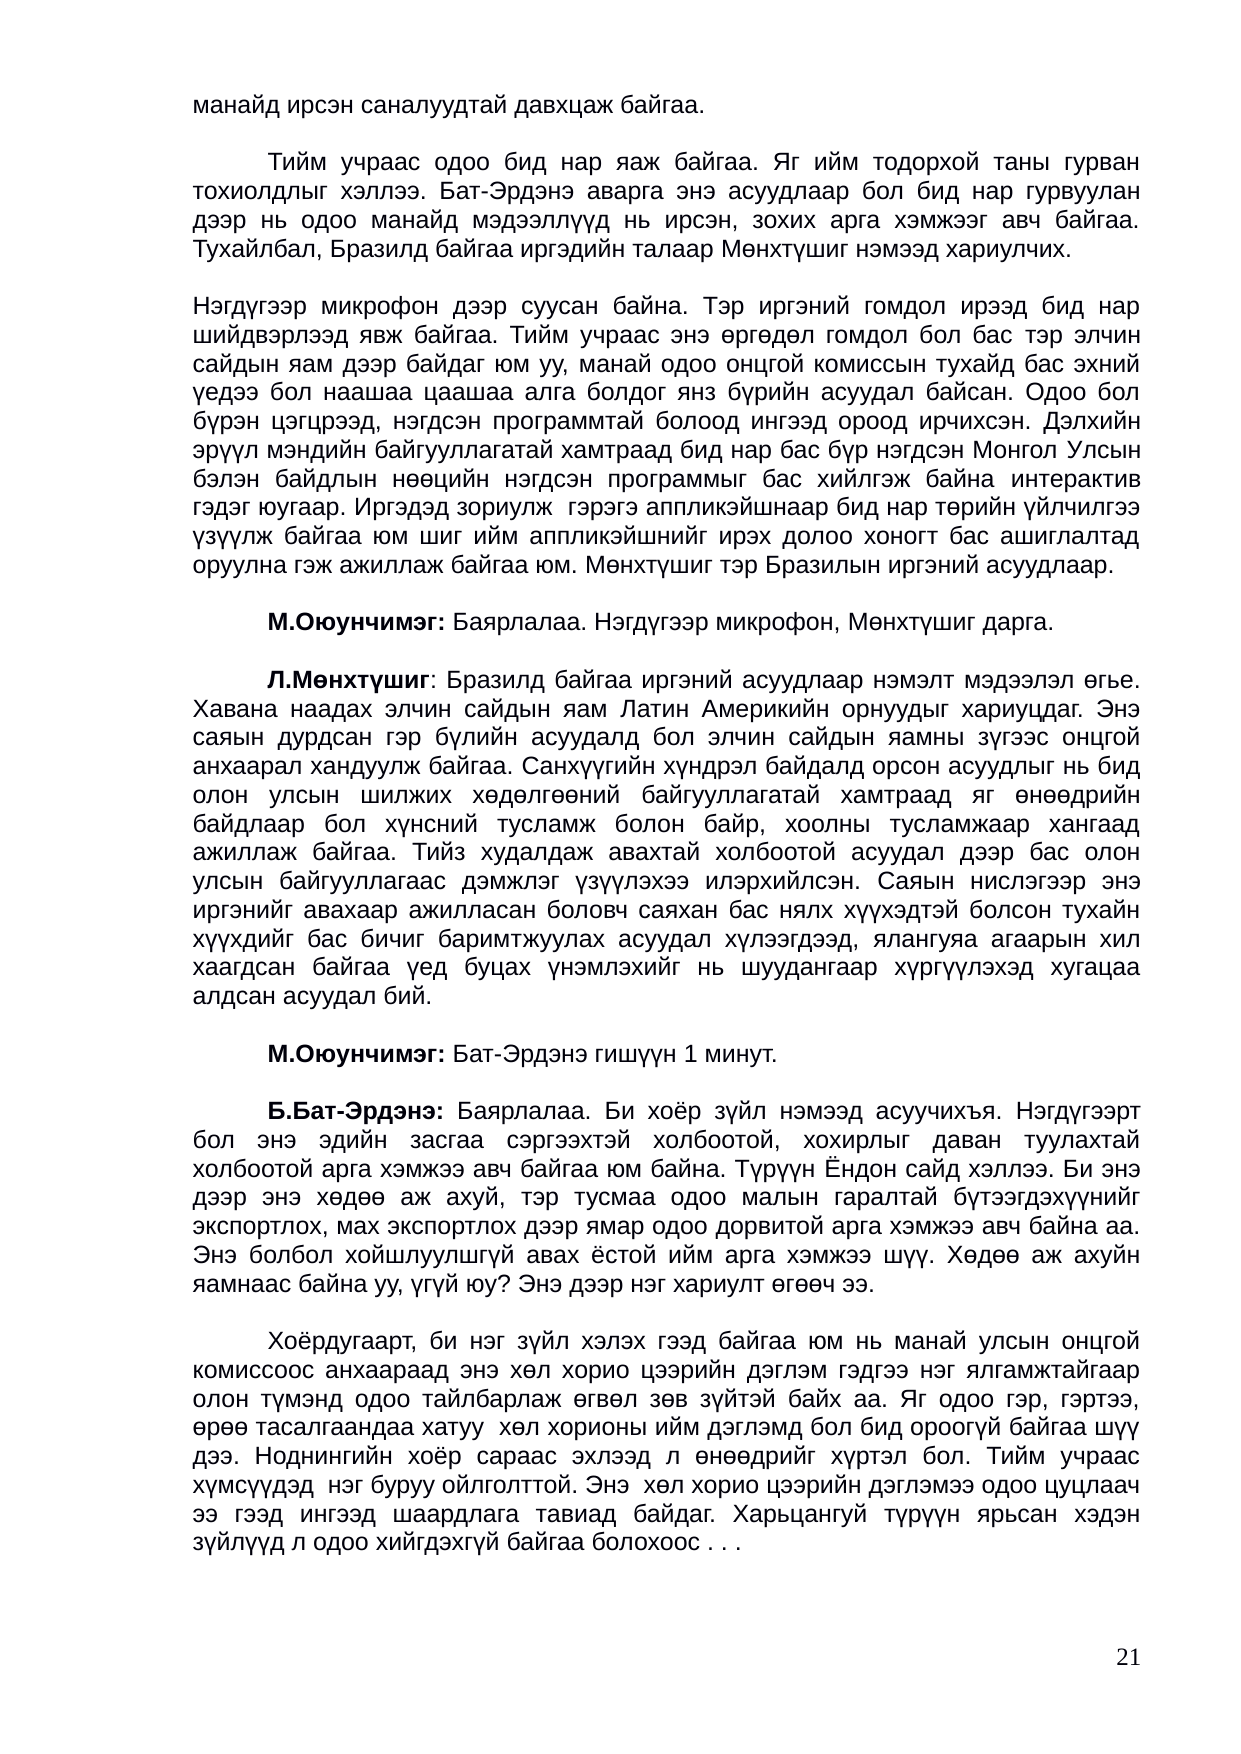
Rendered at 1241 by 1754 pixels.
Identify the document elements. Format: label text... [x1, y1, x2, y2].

text Нэгдүгээр микрофон дээр суусан байна. Тэр иргэний гомдол ирээд бид нар шийдвэрлээд явж байгаа. Тийм учраас энэ өргөдөл гомдол бол бас тэр элчин сайдын яам дээр байдаг юм уу, манай одоо онцгой комиссын тухайд бас эхний үедээ бол наашаа цаашаа алга болдог янз бүрийн асуудал байсан. Одоо бол бүрэн цэгцрээд, нэгдсэн программтай болоод ингээд ороод ирчихсэн. Дэлхийн эрүүл мэндийн байгууллагатай хамтраад бид нар бас бүр нэгдсэн Монгол Улсын бэлэн байдлын нөөцийн нэгдсэн программыг бас хийлгэж байна интерактив гэдэг юугаар. Иргэдэд зориулж гэрэгэ аппликэйшнаар бид нар төрийн үйлчилгээ үзүүлж байгаа юм шиг ийм аппликэйшнийг ирэх долоо хоногт бас ашиглалтад оруулна гэж ажиллаж байгаа юм. Мөнхтүшиг тэр Бразилын иргэний асуудлаар. [192, 291, 1141, 579]
text Тийм учраас одоо бид нар яаж байгаа. Яг ийм тодорхой таны гурван тохиолдлыг хэллээ. Бат-Эрдэнэ аварга энэ асуудлаар бол бид нар гурвуулан дээр нь одоо манайд мэдээллүүд нь ирсэн, зохих арга хэмжээг авч байгаа. Тухайлбал, Бразилд байгаа иргэдийн талаар Мөнхтүшиг нэмээд хариулчих. [192, 147, 1141, 262]
text Л.Мөнхтүшиг: Бразилд байгаа иргэний асуудлаар нэмэлт мэдээлэл өгье. Хавана наадах элчин сайдын яам Латин Америкийн орнуудыг хариуцдаг. Энэ саяын дурдсан гэр бүлийн асуудалд бол элчин сайдын яамны зүгээс онцгой анхаарал хандуулж байгаа. Санхүүгийн хүндрэл байдалд орсон асуудлыг нь бид олон улсын шилжих хөдөлгөөний байгууллагатай хамтраад яг өнөөдрийн байдлаар бол хүнсний тусламж болон байр, хоолны тусламжаар хангаад ажиллаж байгаа. Тийз худалдаж авахтай холбоотой асуудал дээр бас олон улсын байгууллагаас дэмжлэг үзүүлэхээ илэрхийлсэн. Саяын нислэгээр энэ иргэнийг авахаар ажилласан боловч саяхан бас нялх хүүхэдтэй болсон тухайн хүүхдийг бас бичиг баримтжуулах асуудал хүлээгдээд, ялангуяа агаарын хил хаагдсан байгаа үед буцах үнэмлэхийг нь шуудангаар хүргүүлэхэд хугацаа алдсан асуудал бий. [192, 665, 1141, 1010]
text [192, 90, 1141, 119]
text Б.Бат-Эрдэнэ: Баярлалаа. Би хоёр зүйл нэмээд асуучихъя. Нэгдүгээрт бол энэ эдийн засгаа сэргээхтэй холбоотой, хохирлыг даван туулахтай холбоотой арга хэмжээ авч байгаа юм байна. Түрүүн Ёндон сайд хэллээ. Би энэ дээр энэ хөдөө аж ахуй, тэр тусмаа одоо малын гаралтай бүтээгдэхүүнийг экспортлох, мах экспортлох дээр ямар одоо дорвитой арга хэмжээ авч байна аа. Энэ болбол хойшлуулшгүй авах ёстой ийм арга хэмжээ шүү. Хөдөө аж ахуйн яамнаас байна уу, үгүй юу? Энэ дээр нэг хариулт өгөөч ээ. [192, 1096, 1141, 1297]
text М.Оюунчимэг: Бат-Эрдэнэ гишүүн 1 минут. [192, 1039, 1141, 1067]
text М.Оюунчимэг: Баярлалаа. Нэгдүгээр микрофон, Мөнхтүшиг дарга. [192, 607, 1141, 636]
text Хоёрдугаарт, би нэг зүйл хэлэх гээд байгаа юм нь манай улсын онцгой комиссоос анхаараад энэ хөл хорио цээрийн дэглэм гэдгээ нэг ялгамжтайгаар олон түмэнд одоо тайлбарлаж өгвөл зөв зүйтэй байх аа. Яг одоо гэр, гэртээ, өрөө тасалгаандаа хатуу хөл хорионы ийм дэглэмд бол бид ороогүй байгаа шүү дээ. Ноднингийн хоёр сараас эхлээд л өнөөдрийг хүртэл бол. Тийм учраас хүмсүүдэд нэг буруу ойлголттой. Энэ хөл хорио цээрийн дэглэмээ одоо цуцлаач ээ гээд ингээд шаардлага тавиад байдаг. Харьцангуй түрүүн ярьсан хэдэн зүйлүүд л одоо хийгдэхгүй байгаа болохоос . . . [192, 1326, 1141, 1556]
